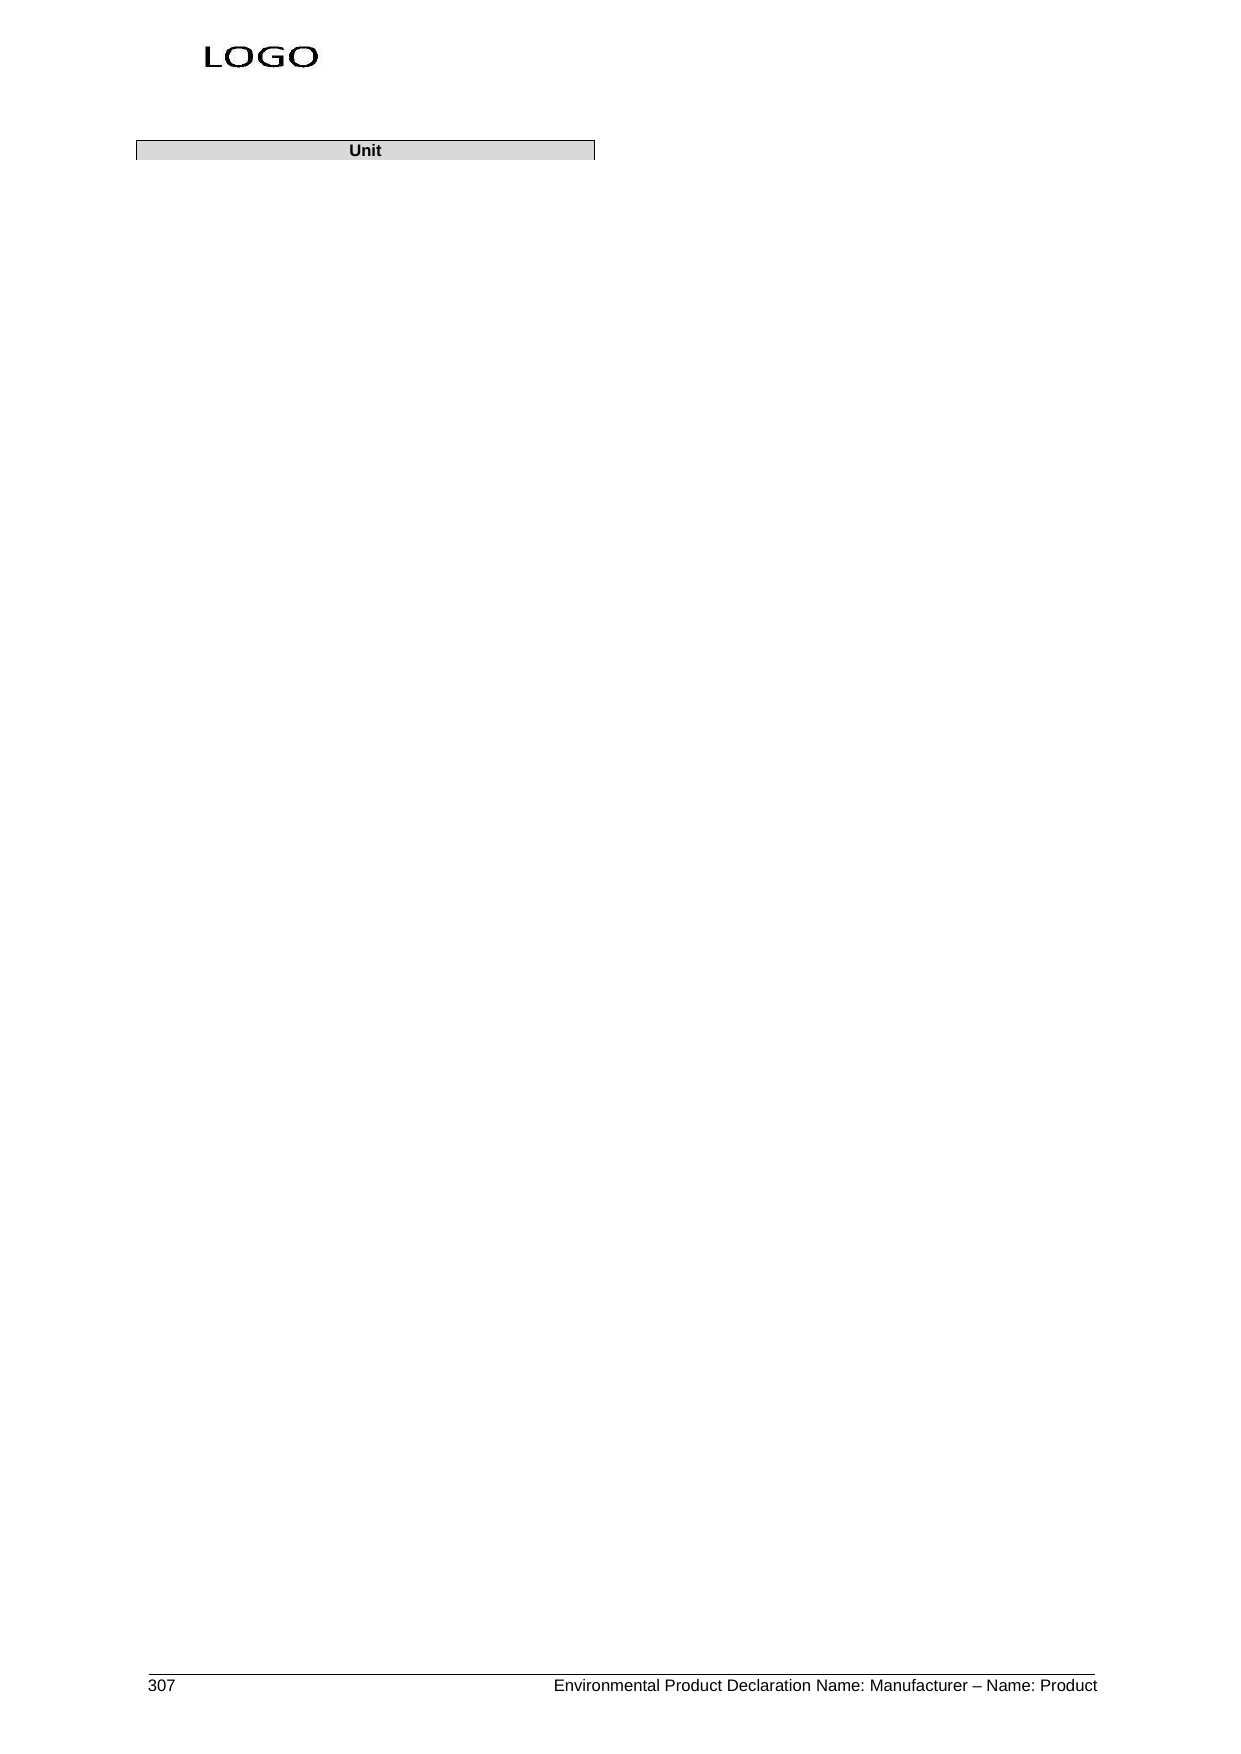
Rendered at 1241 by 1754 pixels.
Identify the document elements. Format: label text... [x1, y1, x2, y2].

table_header Unit [137, 141, 594, 160]
picture [148, 13, 623, 102]
